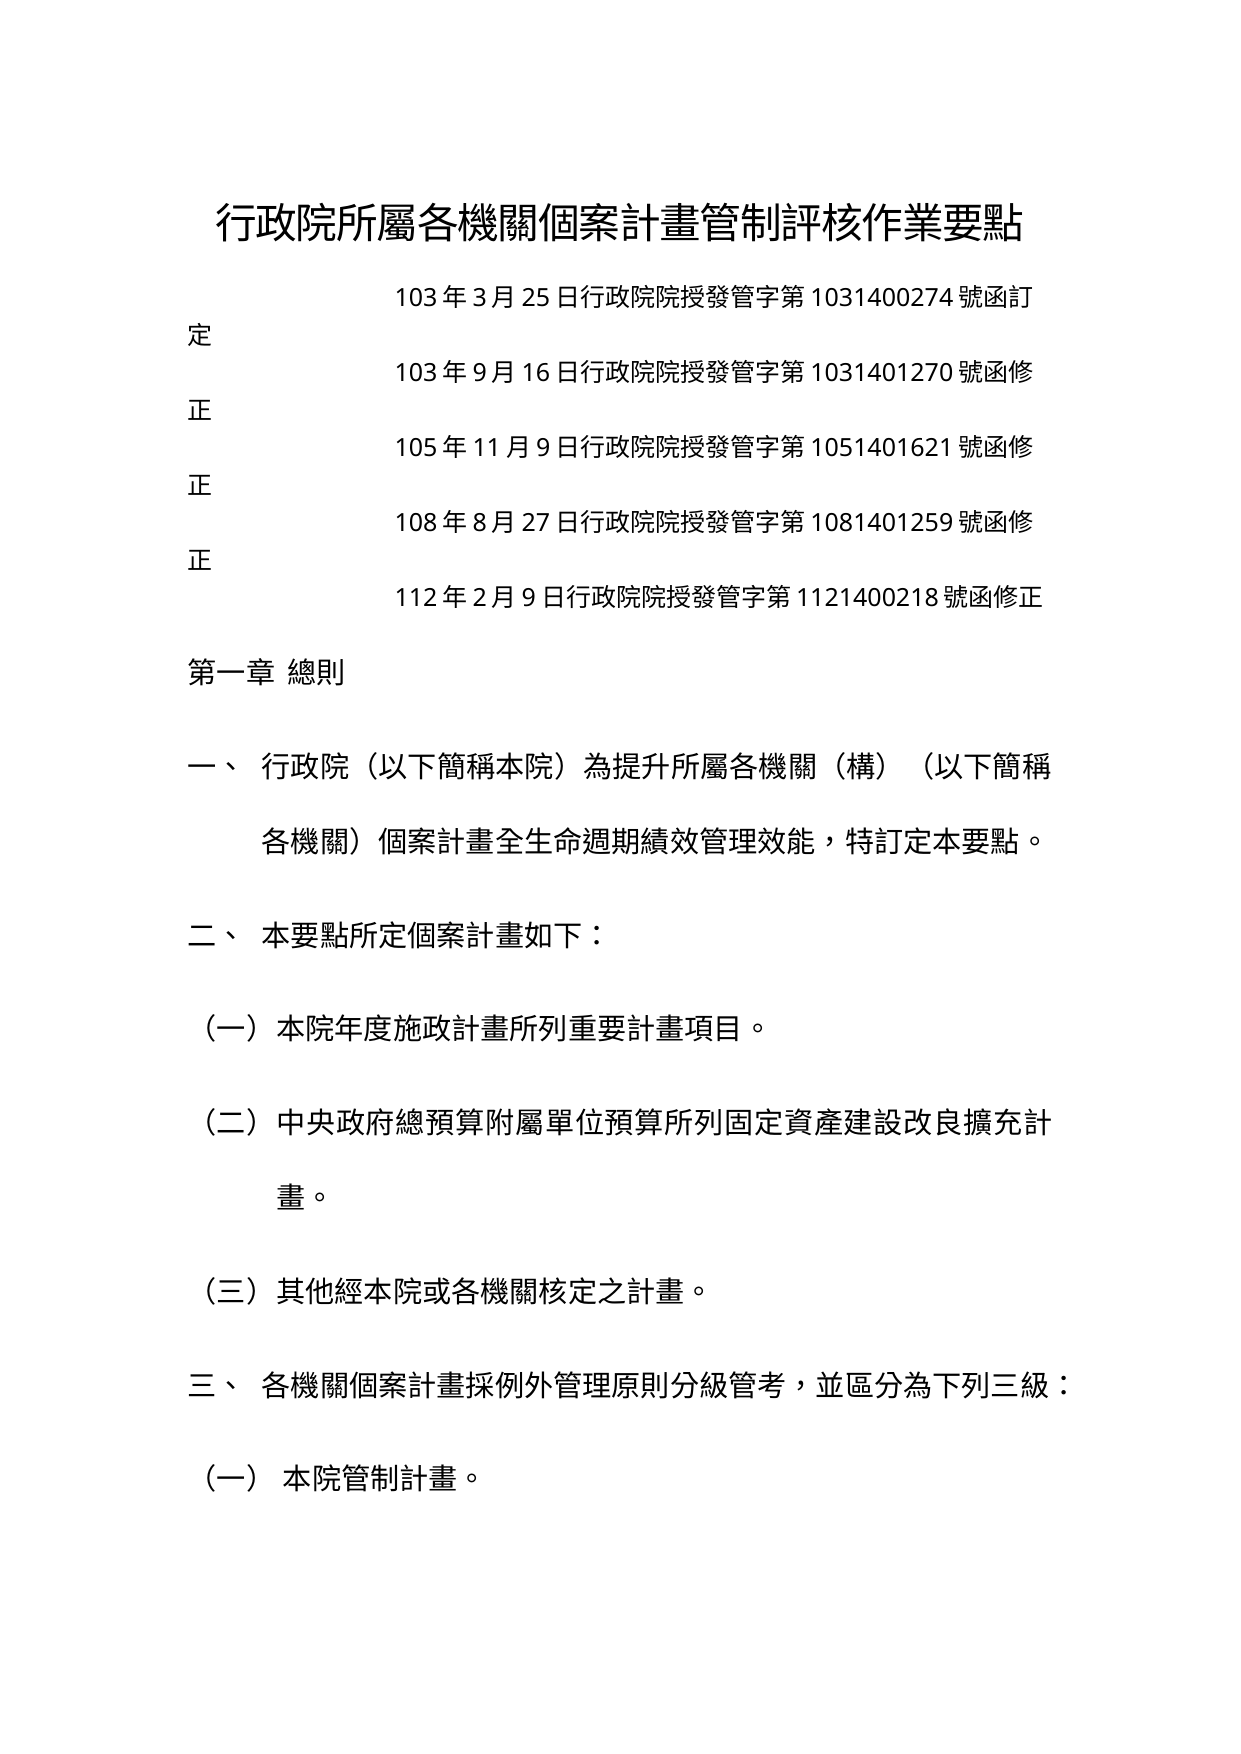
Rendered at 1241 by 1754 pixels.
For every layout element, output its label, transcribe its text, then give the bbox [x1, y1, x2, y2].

list 本院年度施政計畫所列重要計畫項目。 [187, 989, 1053, 1064]
text 第一章 總則 [187, 633, 1053, 708]
text 112年2月9日行政院院授發管字第1121400218號函修正 [187, 577, 1053, 614]
list 行政院（以下簡稱本院）為提升所屬各機關（構）（以下簡稱各機關）個案計畫全生命週期績效管理效能，特訂定本要點。 [187, 727, 1053, 877]
list 中央政府總預算附屬單位預算所列固定資產建設改良擴充計畫。 [187, 1083, 1053, 1233]
text 103年9月16日行政院院授發管字第1031401270號函修正 [187, 352, 1053, 427]
list 各機關個案計畫採例外管理原則分級管考，並區分為下列三級： [187, 1346, 1053, 1421]
text 行政院所屬各機關個案計畫管制評核作業要點 [187, 183, 1053, 258]
text 108年8月27日行政院院授發管字第1081401259號函修正 [187, 502, 1053, 577]
list 本院管制計畫。 [187, 1439, 1053, 1514]
list 本要點所定個案計畫如下： [187, 896, 1053, 971]
list 其他經本院或各機關核定之計畫。 [187, 1252, 1053, 1327]
text 103年3月25日行政院院授發管字第1031400274號函訂定 [187, 277, 1053, 352]
text 105年11月9日行政院院授發管字第1051401621號函修正 [187, 427, 1053, 502]
